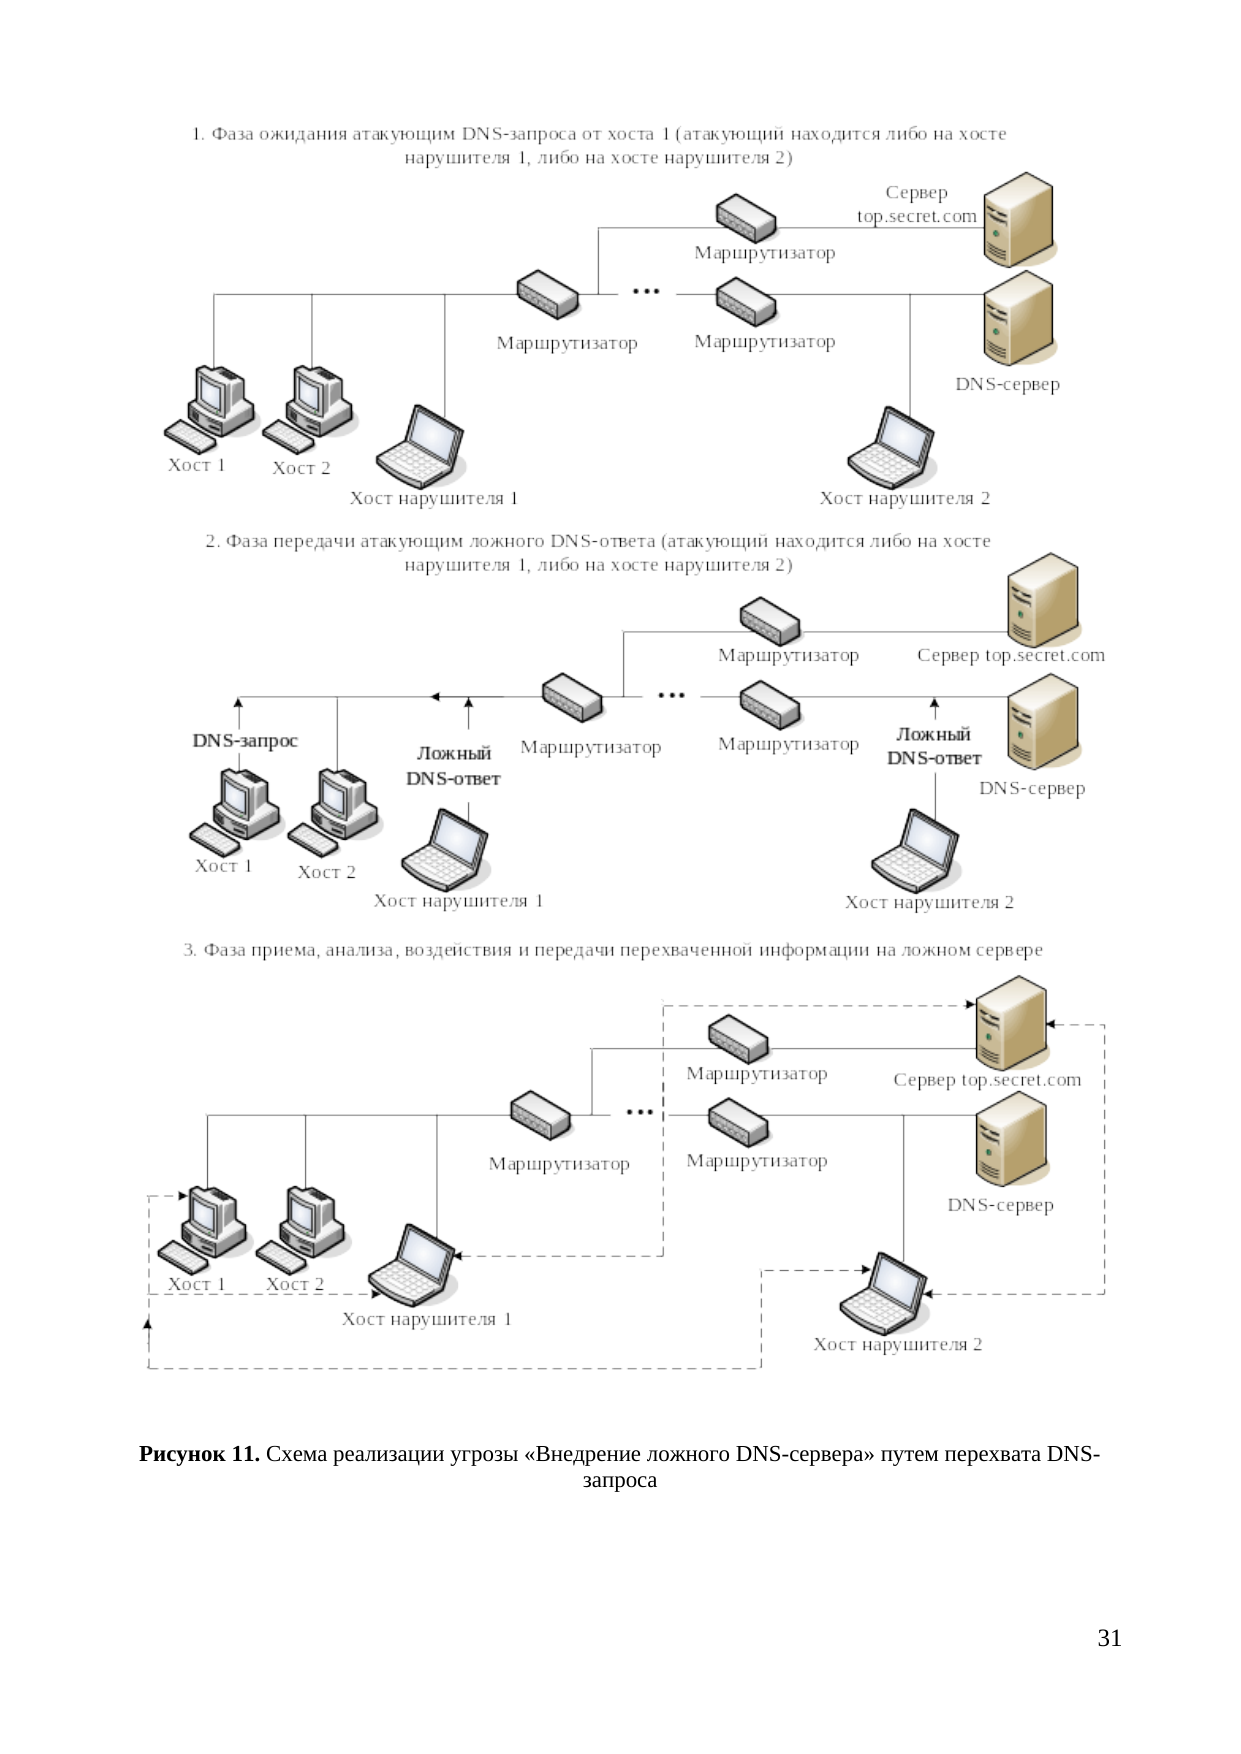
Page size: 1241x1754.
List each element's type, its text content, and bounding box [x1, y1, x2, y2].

text Рисунок 11. Схема реализации угрозы «Внедрение ложного DNS-сервера» путем перехвата DNS-запроса [118, 1440, 1122, 1493]
